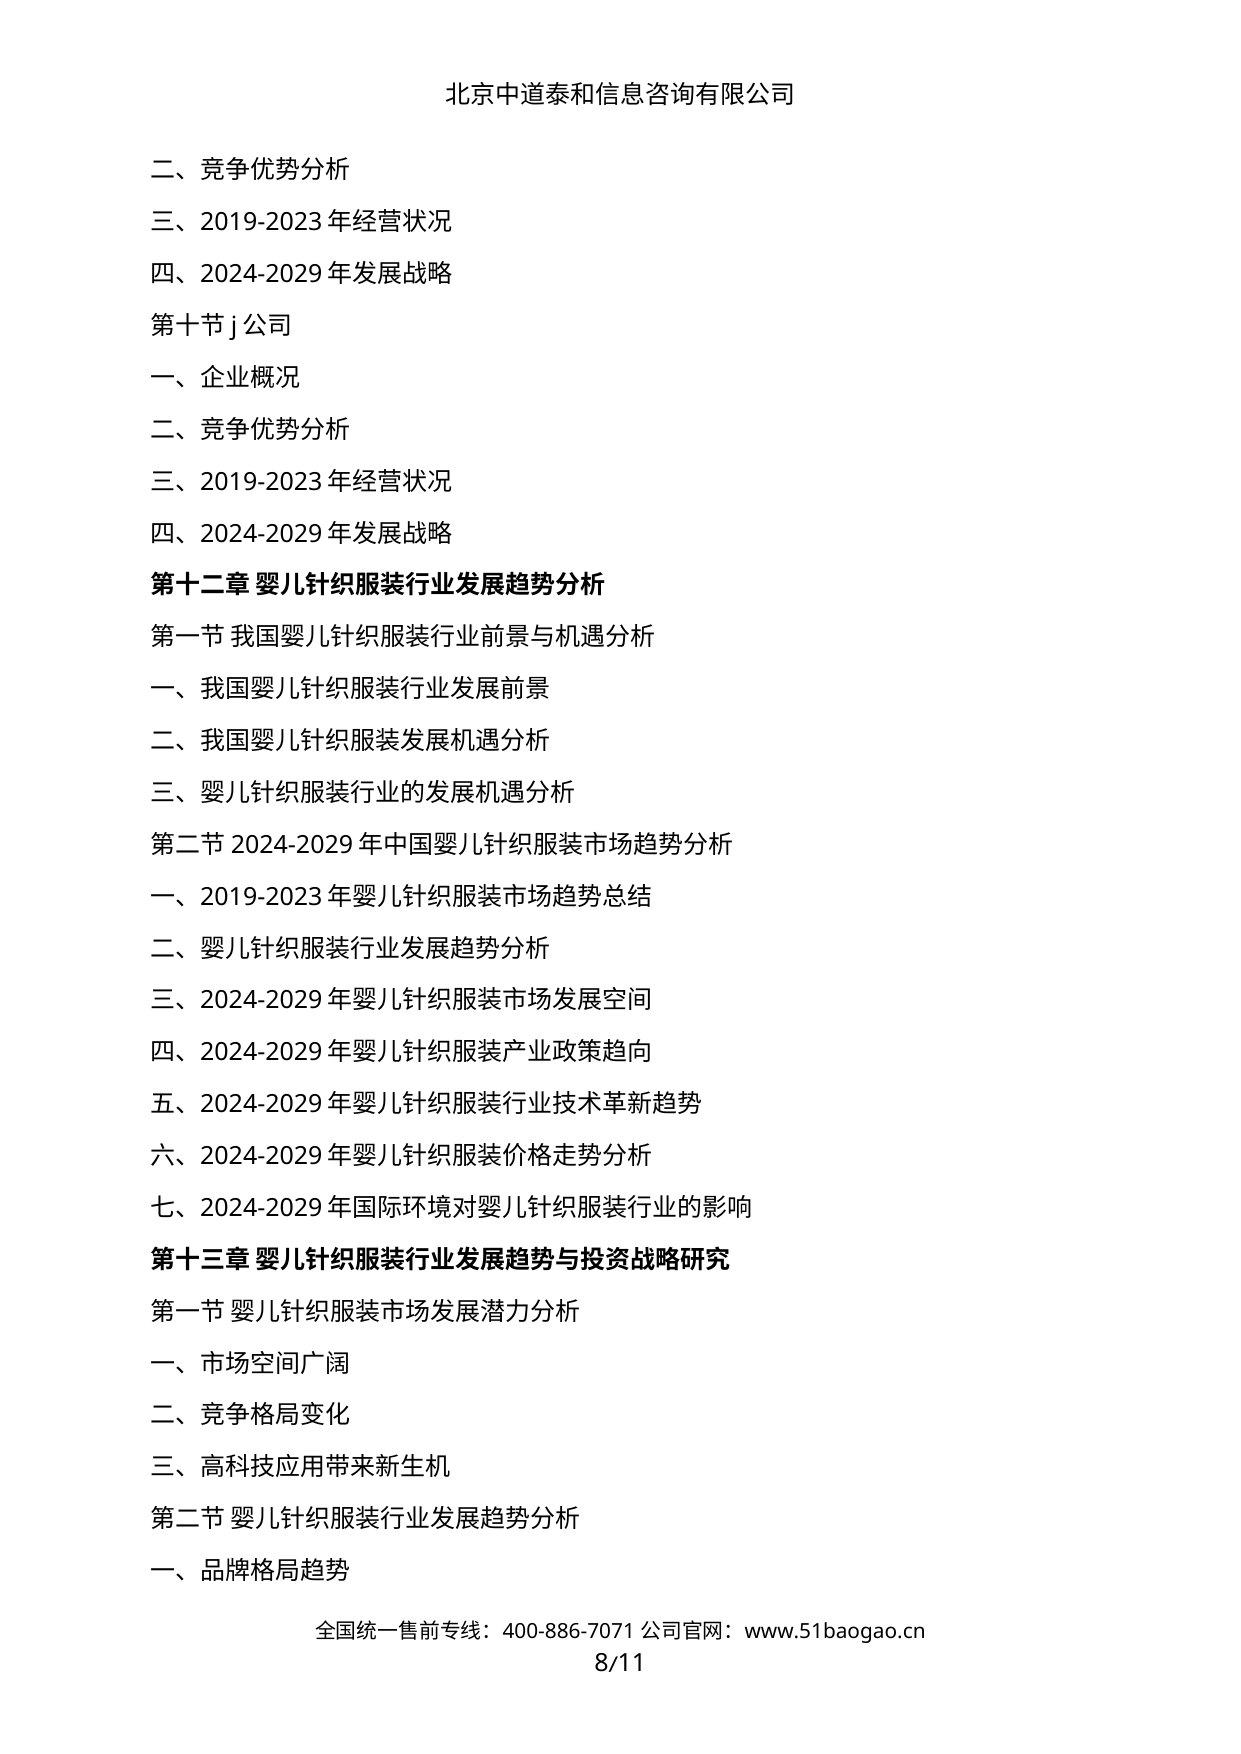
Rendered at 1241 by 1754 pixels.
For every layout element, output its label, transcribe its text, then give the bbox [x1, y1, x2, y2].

text 三、2019-2023年经营状况 [150, 202, 1090, 238]
text 第十三章 婴儿针织服装行业发展趋势与投资战略研究 [150, 1239, 1090, 1276]
text 一、市场空间广阔 [150, 1343, 1090, 1379]
text 二、我国婴儿针织服装发展机遇分析 [150, 721, 1090, 757]
text 第十节 j公司 [150, 306, 1090, 342]
text 三、高科技应用带来新生机 [150, 1447, 1090, 1483]
text 二、竞争优势分析 [150, 150, 1090, 186]
text 二、婴儿针织服装行业发展趋势分析 [150, 928, 1090, 964]
text 二、竞争优势分析 [150, 409, 1090, 446]
text 一、品牌格局趋势 [150, 1551, 1090, 1587]
text 七、2024-2029年国际环境对婴儿针织服装行业的影响 [150, 1187, 1090, 1224]
text 一、我国婴儿针织服装行业发展前景 [150, 669, 1090, 705]
text 四、2024-2029年婴儿针织服装产业政策趋向 [150, 1032, 1090, 1068]
text 第二节 2024-2029年中国婴儿针织服装市场趋势分析 [150, 824, 1090, 861]
text 五、2024-2029年婴儿针织服装行业技术革新趋势 [150, 1084, 1090, 1120]
text 第一节 我国婴儿针织服装行业前景与机遇分析 [150, 617, 1090, 653]
text 六、2024-2029年婴儿针织服装价格走势分析 [150, 1136, 1090, 1172]
text 三、2019-2023年经营状况 [150, 461, 1090, 497]
text 第一节 婴儿针织服装市场发展潜力分析 [150, 1291, 1090, 1327]
text 三、婴儿针织服装行业的发展机遇分析 [150, 772, 1090, 809]
text 四、2024-2029年发展战略 [150, 254, 1090, 290]
text 一、企业概况 [150, 357, 1090, 394]
text 三、2024-2029年婴儿针织服装市场发展空间 [150, 980, 1090, 1016]
text 四、2024-2029年发展战略 [150, 513, 1090, 549]
text 第十二章 婴儿针织服装行业发展趋势分析 [150, 565, 1090, 601]
text 一、2019-2023年婴儿针织服装市场趋势总结 [150, 876, 1090, 912]
text 第二节 婴儿针织服装行业发展趋势分析 [150, 1499, 1090, 1535]
text 二、竞争格局变化 [150, 1395, 1090, 1431]
